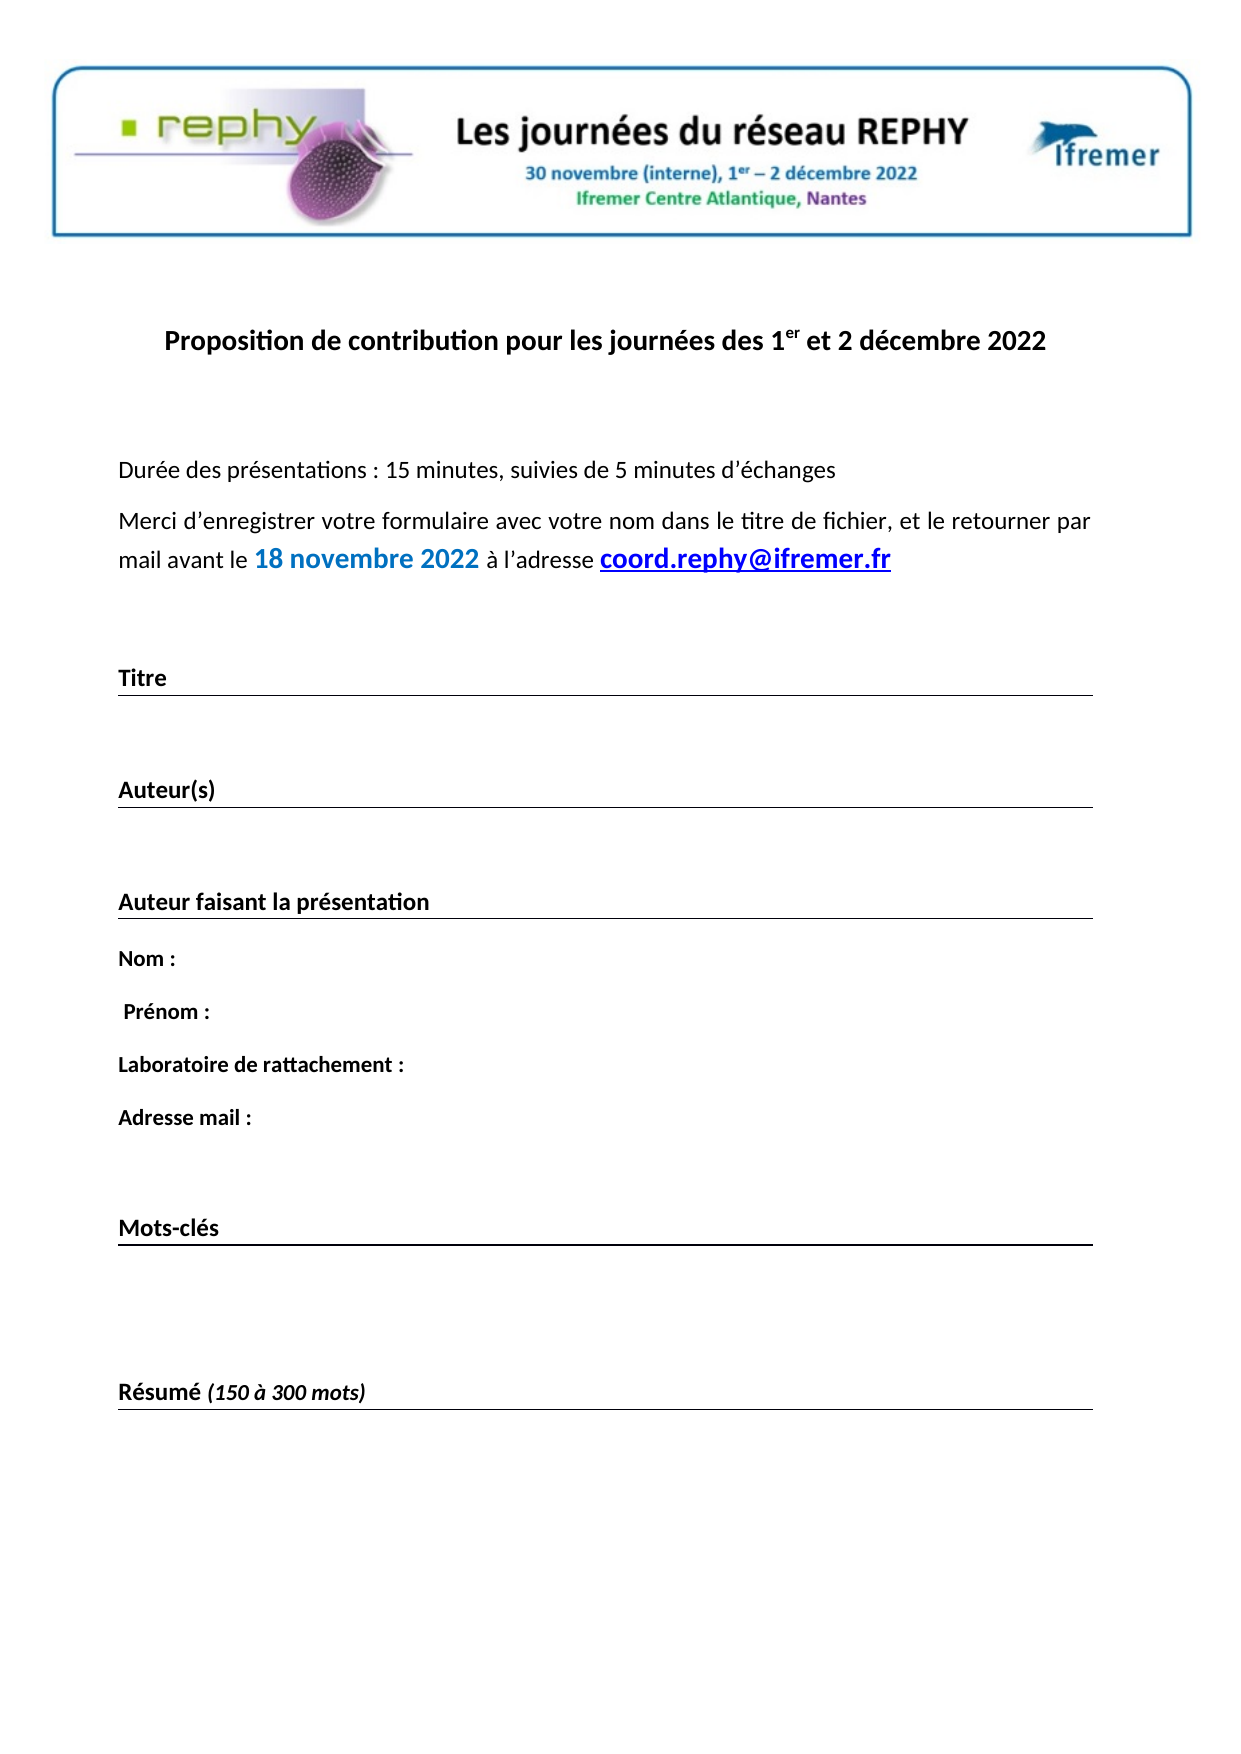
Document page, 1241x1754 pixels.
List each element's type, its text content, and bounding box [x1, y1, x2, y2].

text Adresse mail : [118, 1103, 1093, 1131]
text Titre [118, 662, 1093, 695]
text Nom : [118, 944, 1093, 972]
picture [44, 59, 1201, 244]
text Laboratoire de rattachement : [118, 1050, 1093, 1078]
text Durée des présentations : 15 minutes, suivies de 5 minutes d’échanges [118, 454, 1093, 484]
text Résumé (150 à 300 mots) [118, 1377, 1093, 1409]
text Proposition de contribution pour les journées des 1er et 2 décembre 2022 [118, 322, 1093, 358]
text Mots-clés [118, 1212, 1093, 1244]
text Auteur faisant la présentation [118, 886, 1093, 918]
text Prénom : [118, 997, 1093, 1025]
text Merci d’enregistrer votre formulaire avec votre nom dans le titre de fichier, et le retourner par mail avant le 18 novembre 2022 à l’adresse coord.rephy@ifremer.fr [118, 505, 1093, 577]
text Auteur(s) [118, 774, 1093, 807]
